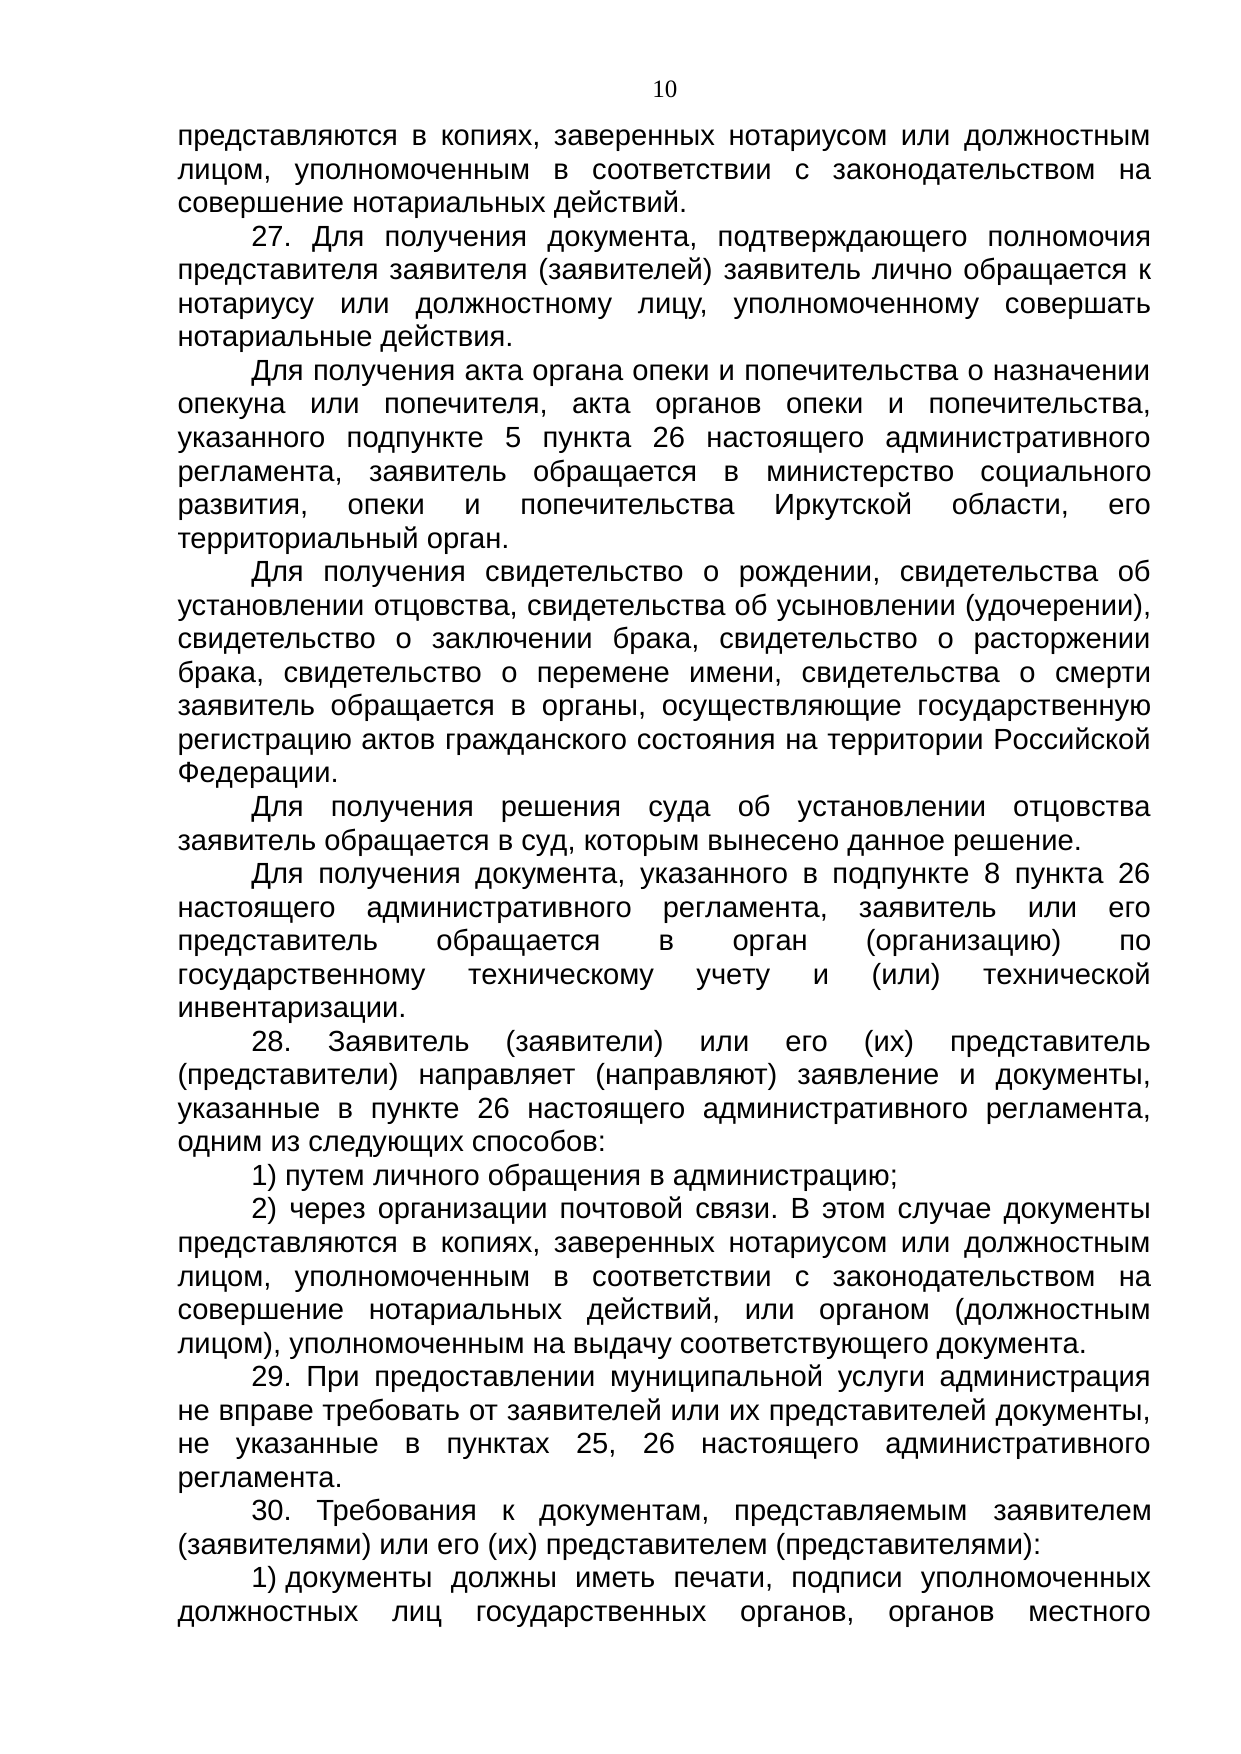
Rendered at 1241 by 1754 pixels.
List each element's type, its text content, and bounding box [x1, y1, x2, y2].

text Для получения свидетельство о рождении, свидетельства об установлении отцовства, свидетельства об усыновлении (удочерении), свидетельство о заключении брака, свидетельство о расторжении брака, свидетельство о перемене имени, свидетельства о смерти заявитель обращается в органы, осуществляющие государственную регистрацию актов гражданского состояния на территории Российской Федерации. [177, 554, 1152, 789]
text Для получения документа, указанного в подпункте 8 пункта 26 настоящего административного регламента, заявитель или его представитель обращается в орган (организацию) по государственному техническому учету и (или) технической инвентаризации. [177, 856, 1152, 1024]
text 28. Заявитель (заявители) или его (их) представитель (представители) направляет (направляют) заявление и документы, указанные в пункте 26 настоящего административного регламента, одним из следующих способов: [177, 1024, 1152, 1158]
text Для получения решения суда об установлении отцовства заявитель обращается в суд, которым вынесено данное решение. [177, 789, 1152, 856]
text 2) через организации почтовой связи. В этом случае документы представляются в копиях, заверенных нотариусом или должностным лицом, уполномоченным в соответствии с законодательством на совершение нотариальных действий, или органом (должностным лицом), уполномоченным на выдачу соответствующего документа. [177, 1191, 1152, 1359]
text 30. Требования к документам, представляемым заявителем (заявителями) или его (их) представителем (представителями): [177, 1493, 1152, 1560]
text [177, 1560, 1152, 1627]
text 27. Для получения документа, подтверждающего полномочия представителя заявителя (заявителей) заявитель лично обращается к нотариусу или должностному лицу, уполномоченному совершать нотариальные действия. [177, 219, 1152, 353]
text 1) путем личного обращения в администрацию; [177, 1158, 1152, 1191]
text 29. При предоставлении муниципальной услуги администрация не вправе требовать от заявителей или их представителей документы, не указанные в пунктах 25, 26 настоящего административного регламента. [177, 1359, 1152, 1493]
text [177, 118, 1152, 219]
text Для получения акта органа опеки и попечительства о назначении опекуна или попечителя, акта органов опеки и попечительства, указанного подпункте 5 пункта 26 настоящего административного регламента, заявитель обращается в министерство социального развития, опеки и попечительства Иркутской области, его территориальный орган. [177, 353, 1152, 554]
